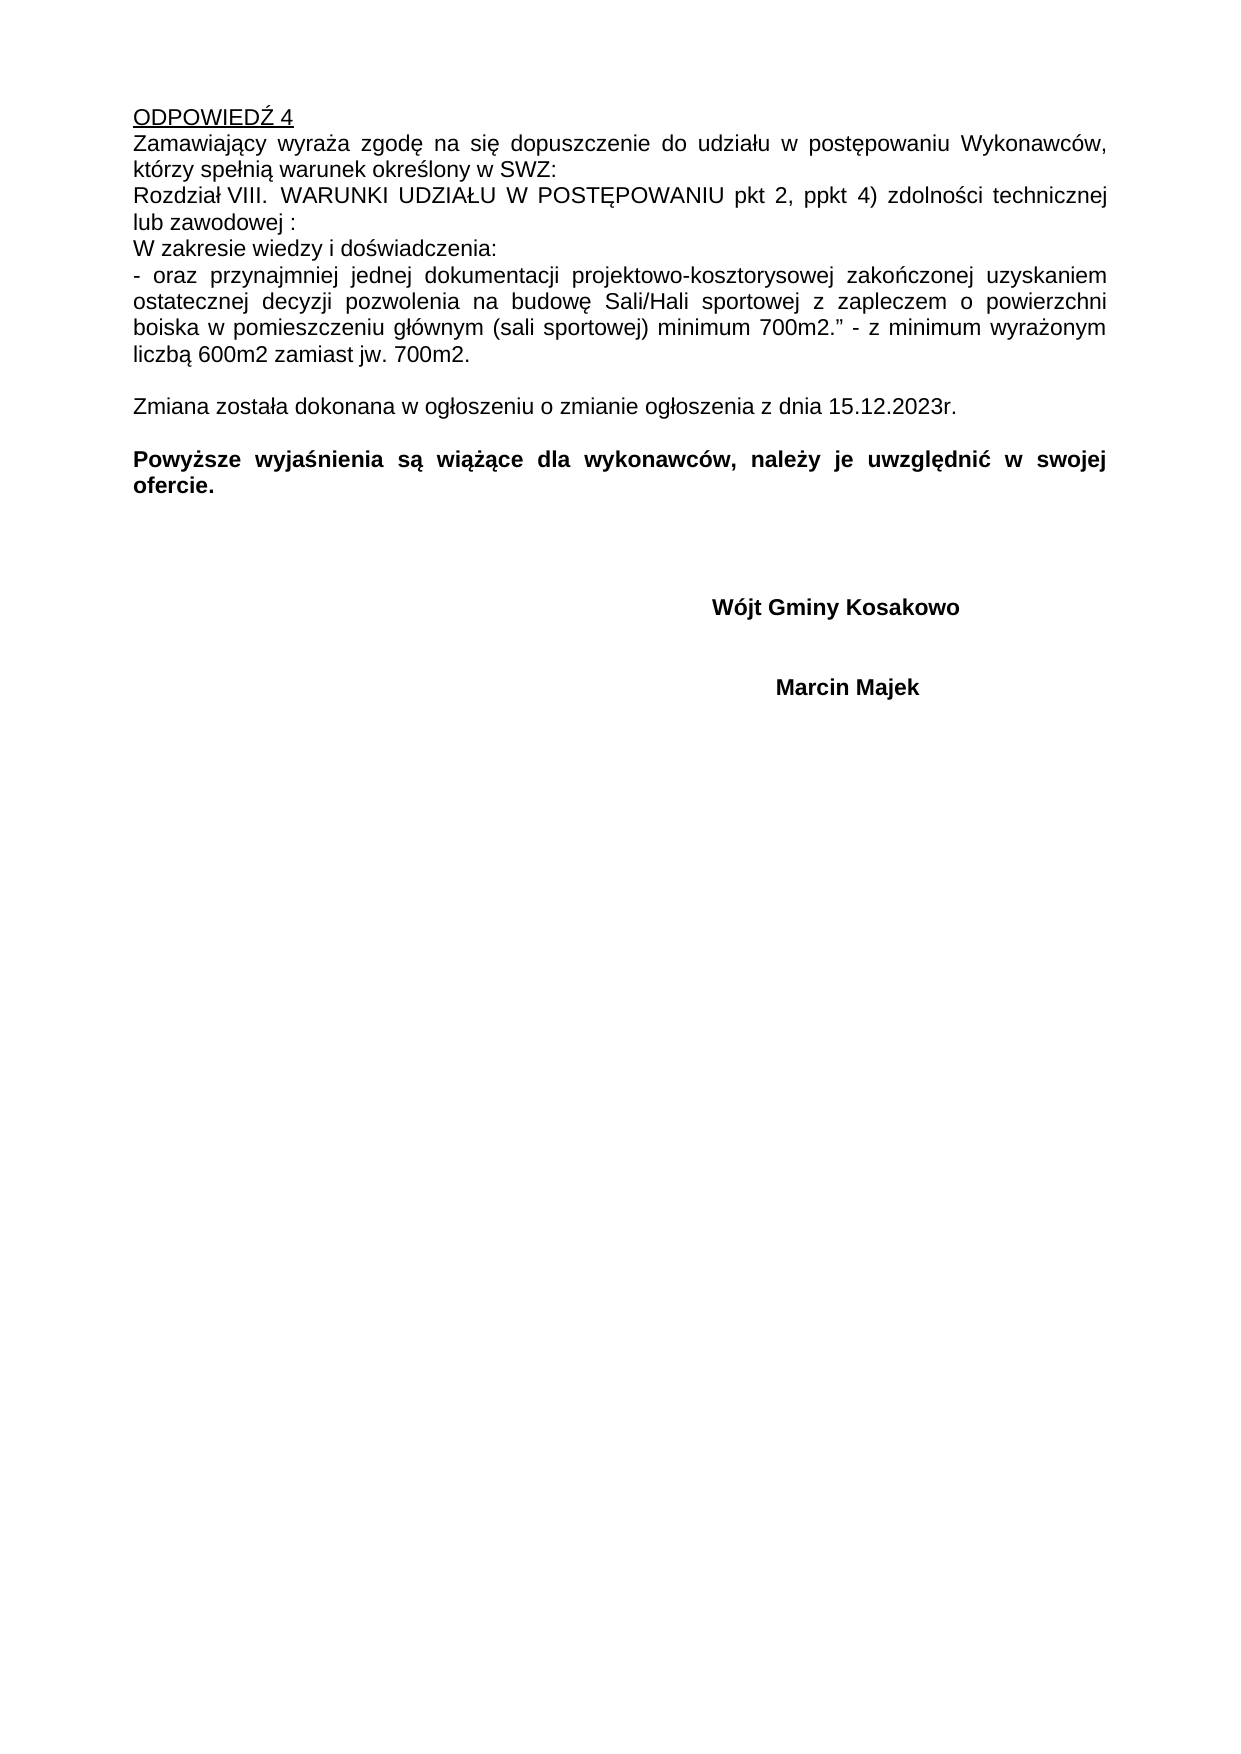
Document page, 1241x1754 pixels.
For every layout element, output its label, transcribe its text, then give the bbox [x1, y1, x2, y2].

text ODPOWIEDŹ 4 [133, 103, 1107, 130]
text Wójt Gminy Kosakowo [133, 594, 1107, 620]
text Rozdział VIII. WARUNKI UDZIAŁU W POSTĘPOWANIU pkt 2, ppkt 4) zdolności technicznej lub zawodowej : [133, 182, 1107, 235]
text Marcin Majek [133, 674, 1107, 701]
text Zamawiający wyraża zgodę na się dopuszczenie do udziału w postępowaniu Wykonawców, którzy spełnią warunek określony w SWZ: [133, 130, 1107, 182]
text Zmiana została dokonana w ogłoszeniu o zmianie ogłoszenia z dnia 15.12.2023r. [133, 393, 1107, 420]
text Powyższe wyjaśnienia są wiążące dla wykonawców, należy je uwzględnić w swojej ofercie. [133, 446, 1107, 499]
text W zakresie wiedzy i doświadczenia: [133, 235, 1107, 262]
text - oraz przynajmniej jednej dokumentacji projektowo-kosztorysowej zakończonej uzyskaniem ostatecznej decyzji pozwolenia na budowę Sali/Hali sportowej z zapleczem o powierzchni boiska w pomieszczeniu głównym (sali sportowej) minimum 700m2.” - z minimum wyrażonym liczbą 600m2 zamiast jw. 700m2. [133, 262, 1107, 367]
